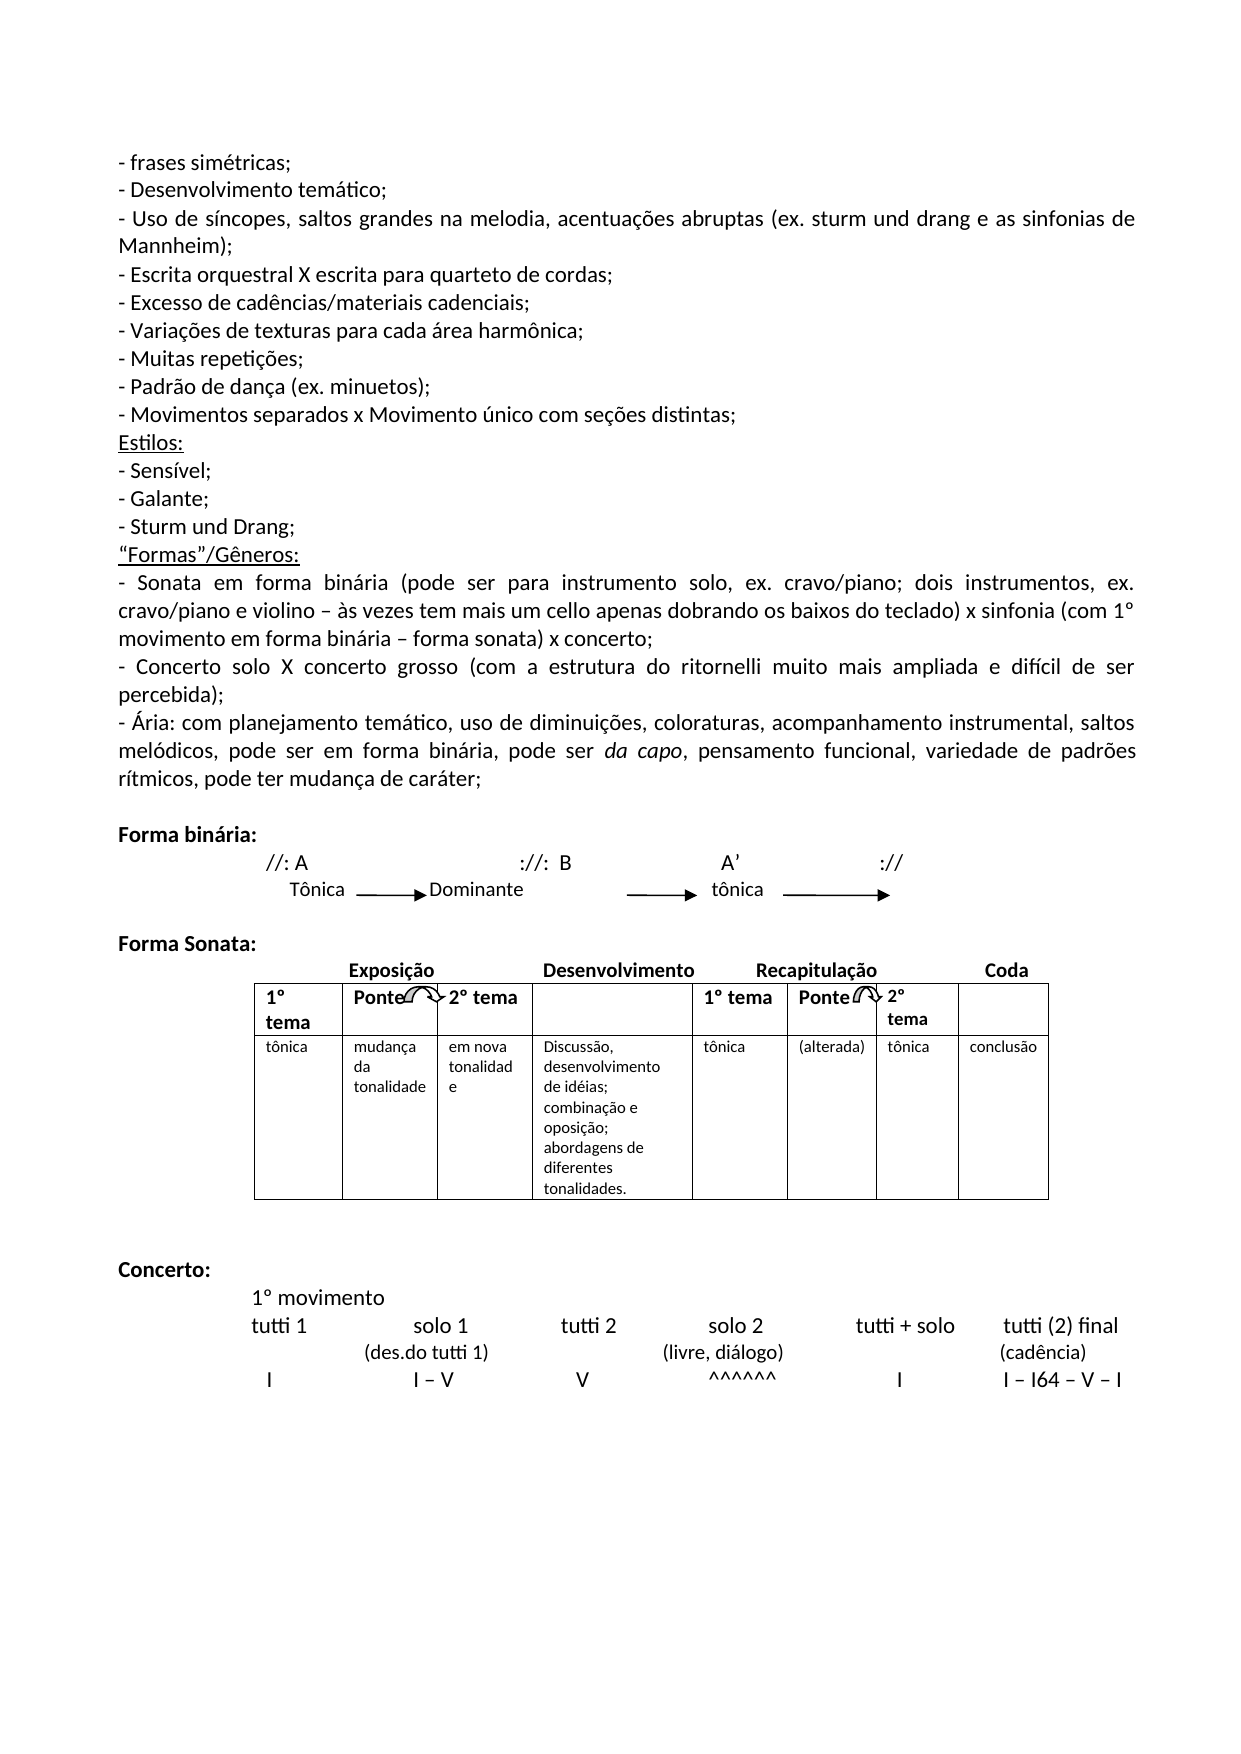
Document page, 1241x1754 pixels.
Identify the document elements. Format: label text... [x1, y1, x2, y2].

text - Sensível; [118, 456, 1137, 484]
table_cell (alterada) [788, 1036, 876, 1198]
text - Muitas repetições; [118, 344, 1137, 372]
text - Concerto solo X concerto grosso (com a estrutura do ritornelli muito mais ampliada e difícil de ser percebida); [118, 652, 1137, 708]
table_header 2º tema [877, 984, 958, 1035]
table_header Ponte [343, 984, 437, 1035]
text - Padrão de dança (ex. minuetos); [118, 372, 1137, 400]
text - Sonata em forma binária (pode ser para instrumento solo, ex. cravo/piano; dois instrumentos, ex. cravo/piano e violino – às vezes tem mais um cello apenas dobrando os baixos do teclado) x sinfonia (com 1º movimento em forma binária – forma sonata) x concerto; [118, 568, 1137, 652]
table_header 2º tema [438, 984, 532, 1035]
text //: A ://: B A’ :// [193, 848, 1137, 876]
text - Ária: com planejamento temático, uso de diminuições, coloraturas, acompanhamento instrumental, saltos melódicos, pode ser em forma binária, pode ser da capo, pensamento funcional, variedade de padrões rítmicos, pode ter mudança de caráter; [118, 708, 1137, 792]
table_cell conclusão [959, 1036, 1048, 1198]
text - Escrita orquestral X escrita para quarteto de cordas; [118, 260, 1137, 288]
table_cell tônica [255, 1036, 342, 1198]
table_header Ponte [788, 984, 876, 1035]
text - Sturm und Drang; [118, 512, 1137, 540]
text - frases simétricas; [118, 148, 1137, 176]
text Forma Sonata: [118, 929, 1137, 958]
text I I – V V ^^^^^^ I I – I64 – V – I [251, 1365, 1137, 1393]
table_header [959, 984, 1048, 1035]
table_header [533, 984, 692, 1035]
table_cell em nova tonalidade [438, 1036, 532, 1198]
text - Movimentos separados x Movimento único com seções distintas; [118, 400, 1137, 428]
text - Uso de síncopes, saltos grandes na melodia, acentuações abruptas (ex. sturm und drang e as sinfonias de Mannheim); [118, 204, 1137, 260]
text tutti 1 solo 1 tutti 2 solo 2 tutti + solo tutti (2) final [251, 1312, 1137, 1339]
table_cell mudança da tonalidade [343, 1036, 437, 1198]
table_cell Discussão, desenvolvimento de idéias; combinação e oposição; abordagens de diferentes tonalidades. [533, 1036, 692, 1198]
text - Variações de texturas para cada área harmônica; [118, 316, 1137, 344]
text “Formas”/Gêneros: [118, 540, 1137, 568]
table_cell tônica [877, 1036, 958, 1198]
table_header 1º tema [693, 984, 787, 1035]
text Forma binária: [118, 820, 1137, 848]
text Concerto: [118, 1256, 1137, 1283]
text - Excesso de cadências/materiais cadenciais; [118, 288, 1137, 316]
text - Desenvolvimento temático; [118, 176, 1137, 204]
text Estilos: [118, 428, 1137, 456]
text Exposição Desenvolvimento Recapitulação Coda [266, 958, 1137, 983]
table_header 1º tema [255, 984, 342, 1035]
text 1º movimento [251, 1283, 1137, 1312]
text - Galante; [118, 484, 1137, 512]
table_cell tônica [693, 1036, 787, 1198]
text Tônica Dominante tônica [193, 876, 1137, 902]
text (des.do tutti 1) (livre, diálogo) (cadência) [251, 1339, 1137, 1365]
